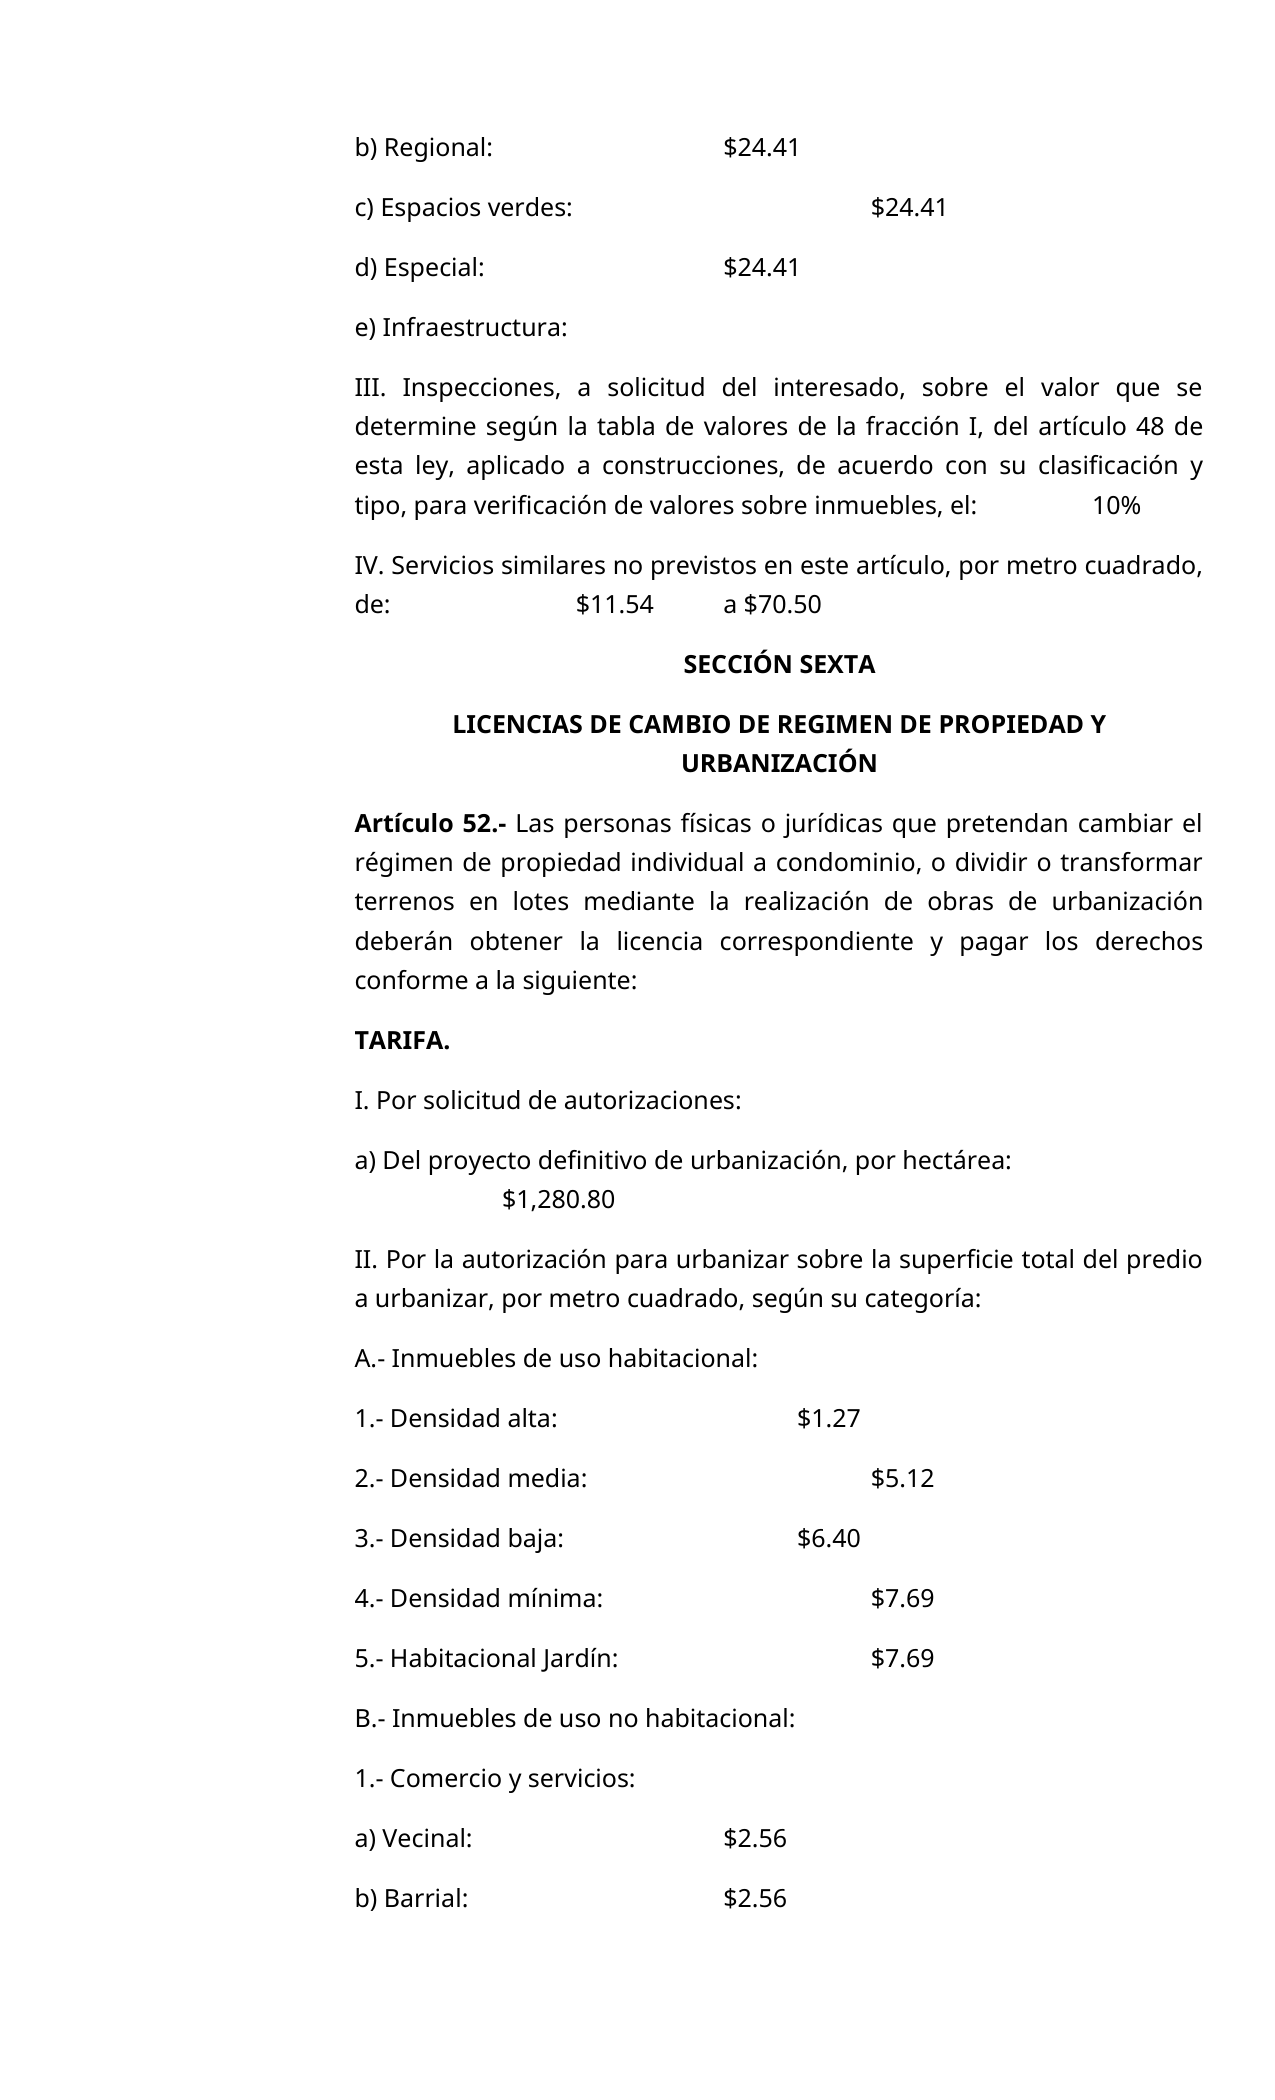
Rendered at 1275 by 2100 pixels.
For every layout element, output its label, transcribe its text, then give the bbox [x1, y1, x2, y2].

text IV. Servicios similares no previstos en este artículo, por metro cuadrado, de: $11.54 a $70.50 [354, 547, 1204, 621]
text I. Por solicitud de autorizaciones: [354, 1082, 1204, 1116]
text d) Especial: $24.41 [354, 250, 1204, 284]
text TARIFA. [354, 1022, 1204, 1056]
text Artículo 52.- Las personas físicas o jurídicas que pretendan cambiar el régimen de propiedad individual a condominio, o dividir o transformar terrenos en lotes mediante la realización de obras de urbanización deberán obtener la licencia correspondiente y pagar los derechos conforme a la siguiente: [354, 806, 1204, 996]
text A.- Inmuebles de uso habitacional: [354, 1341, 1204, 1375]
text 2.- Densidad media: $5.12 [354, 1461, 1204, 1495]
text e) Infraestructura: [354, 310, 1204, 344]
text 4.- Densidad mínima: $7.69 [354, 1581, 1204, 1615]
text 1.- Comercio y servicios: [354, 1761, 1204, 1795]
text b) Barrial: $2.56 [354, 1881, 1204, 1915]
text LICENCIAS DE CAMBIO DE REGIMEN DE PROPIEDAD Y URBANIZACIÓN [354, 707, 1204, 780]
text 3.- Densidad baja: $6.40 [354, 1521, 1204, 1555]
text B.- Inmuebles de uso no habitacional: [354, 1701, 1204, 1735]
text a) Vecinal: $2.56 [354, 1821, 1204, 1855]
text a) Del proyecto definitivo de urbanización, por hectárea: $1,280.80 [354, 1142, 1204, 1216]
text 5.- Habitacional Jardín: $7.69 [354, 1641, 1204, 1675]
text III. Inspecciones, a solicitud del interesado, sobre el valor que se determine según la tabla de valores de la fracción I, del artículo 48 de esta ley, aplicado a construcciones, de acuerdo con su clasificación y tipo, para verificación de valores sobre inmuebles, el: 10% [354, 370, 1204, 521]
text 1.- Densidad alta: $1.27 [354, 1401, 1204, 1435]
text b) Regional: $24.41 [354, 130, 1204, 164]
text II. Por la autorización para urbanizar sobre la superficie total del predio a urbanizar, por metro cuadrado, según su categoría: [354, 1242, 1204, 1315]
text SECCIÓN SEXTA [354, 647, 1204, 681]
text c) Espacios verdes: $24.41 [354, 190, 1204, 224]
